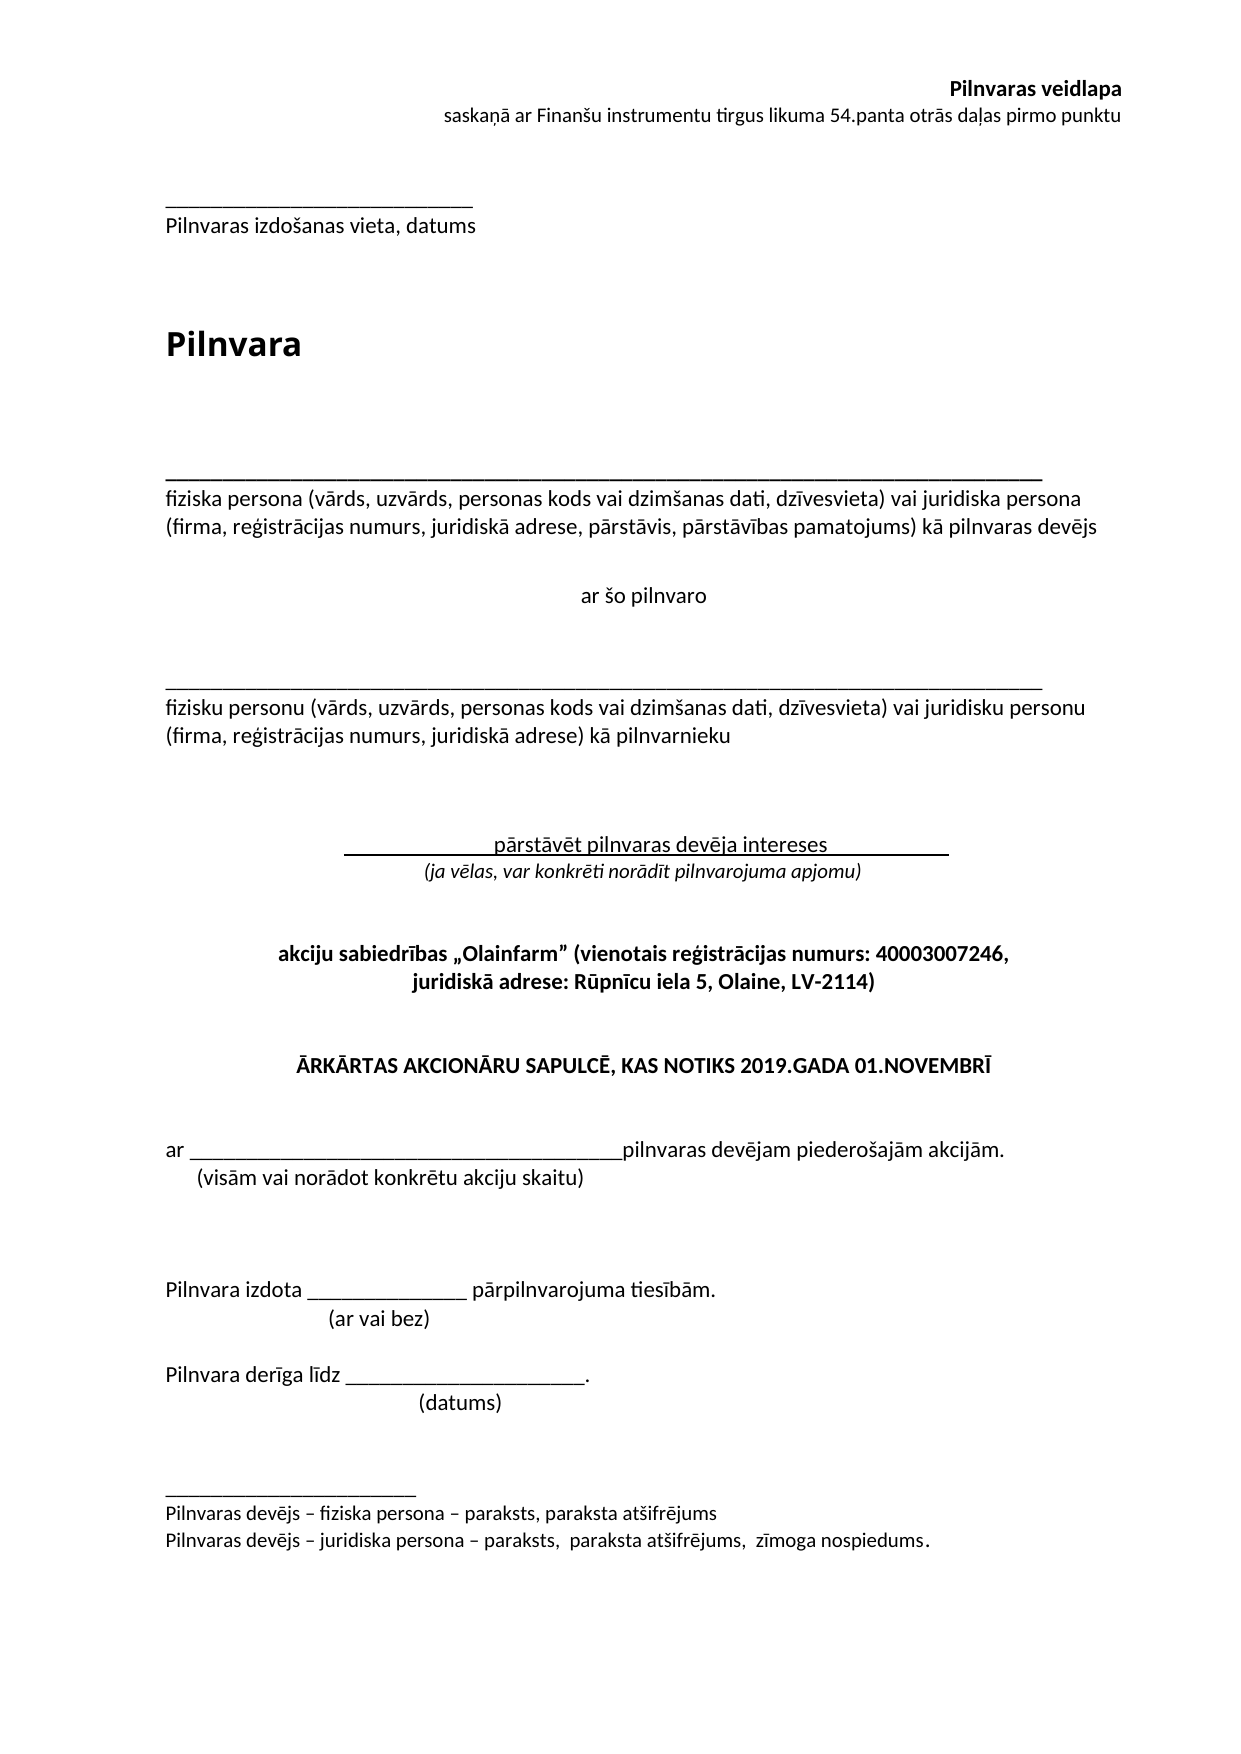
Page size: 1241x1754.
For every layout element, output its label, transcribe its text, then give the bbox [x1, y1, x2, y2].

text ar šo pilnvaro [165, 581, 1122, 609]
text Pilnvaras devējs – juridiska persona – paraksts, paraksta atšifrējums, zīmoga nospiedums. [165, 1525, 1122, 1553]
text _____________________________________________________________________________ [165, 665, 1122, 693]
text fizisku personu (vārds, uzvārds, personas kods vai dzimšanas dati, dzīvesvieta) vai juridisku personu (firma, reģistrācijas numurs, juridiskā adrese) kā pilnvarnieku [165, 693, 1122, 749]
text _____________________________________________________________________________ [165, 456, 1122, 484]
text (datums) [315, 1388, 1122, 1416]
text (ar vai bez) [165, 1304, 1122, 1332]
text ___________________________ [165, 183, 1122, 211]
text (ja vēlas, var konkrēti norādīt pilnvarojuma apjomu) [165, 858, 1122, 883]
text ______________________ [165, 1472, 1122, 1500]
text fiziska persona (vārds, uzvārds, personas kods vai dzimšanas dati, dzīvesvieta) vai juridiska persona (firma, reģistrācijas numurs, juridiskā adrese, pārstāvis, pārstāvības pamatojums) kā pilnvaras devējs [165, 484, 1122, 540]
text Pilnvaras veidlapa [165, 74, 1122, 102]
text izdota ______________ pārpilnvarojuma tiesībām. [165, 1276, 1122, 1304]
text akciju sabiedrības „Olainfarm” (vienotais reģistrācijas numurs: 40003007246, [165, 939, 1122, 967]
text ĀRKĀRTAS AKCIONĀRU SAPULCĒ, KAS NOTIKS 2019.GADA 01.NOVEMBRĪ [165, 1051, 1122, 1079]
text ar ______________________________________pilnvaras devējam piederošajām akcijām. [165, 1136, 1122, 1163]
text juridiskā adrese: Rūpnīcu iela 5, Olaine, LV-2114) [165, 967, 1122, 995]
text Pilnvaras izdošanas vieta, datums [165, 211, 1122, 239]
text derīga līdz _____________________. [165, 1360, 1122, 1388]
text pārstāvēt pilnvaras devēja intereses [165, 830, 1122, 858]
text saskaņā ar Finanšu instrumentu tirgus likuma 54.panta otrās daļas pirmo punktu [165, 102, 1122, 127]
text Pilnvaras devējs – fiziska persona – paraksts, paraksta atšifrējums [165, 1500, 1122, 1525]
text (visām vai norādot konkrētu akciju skaitu) [165, 1163, 1122, 1192]
